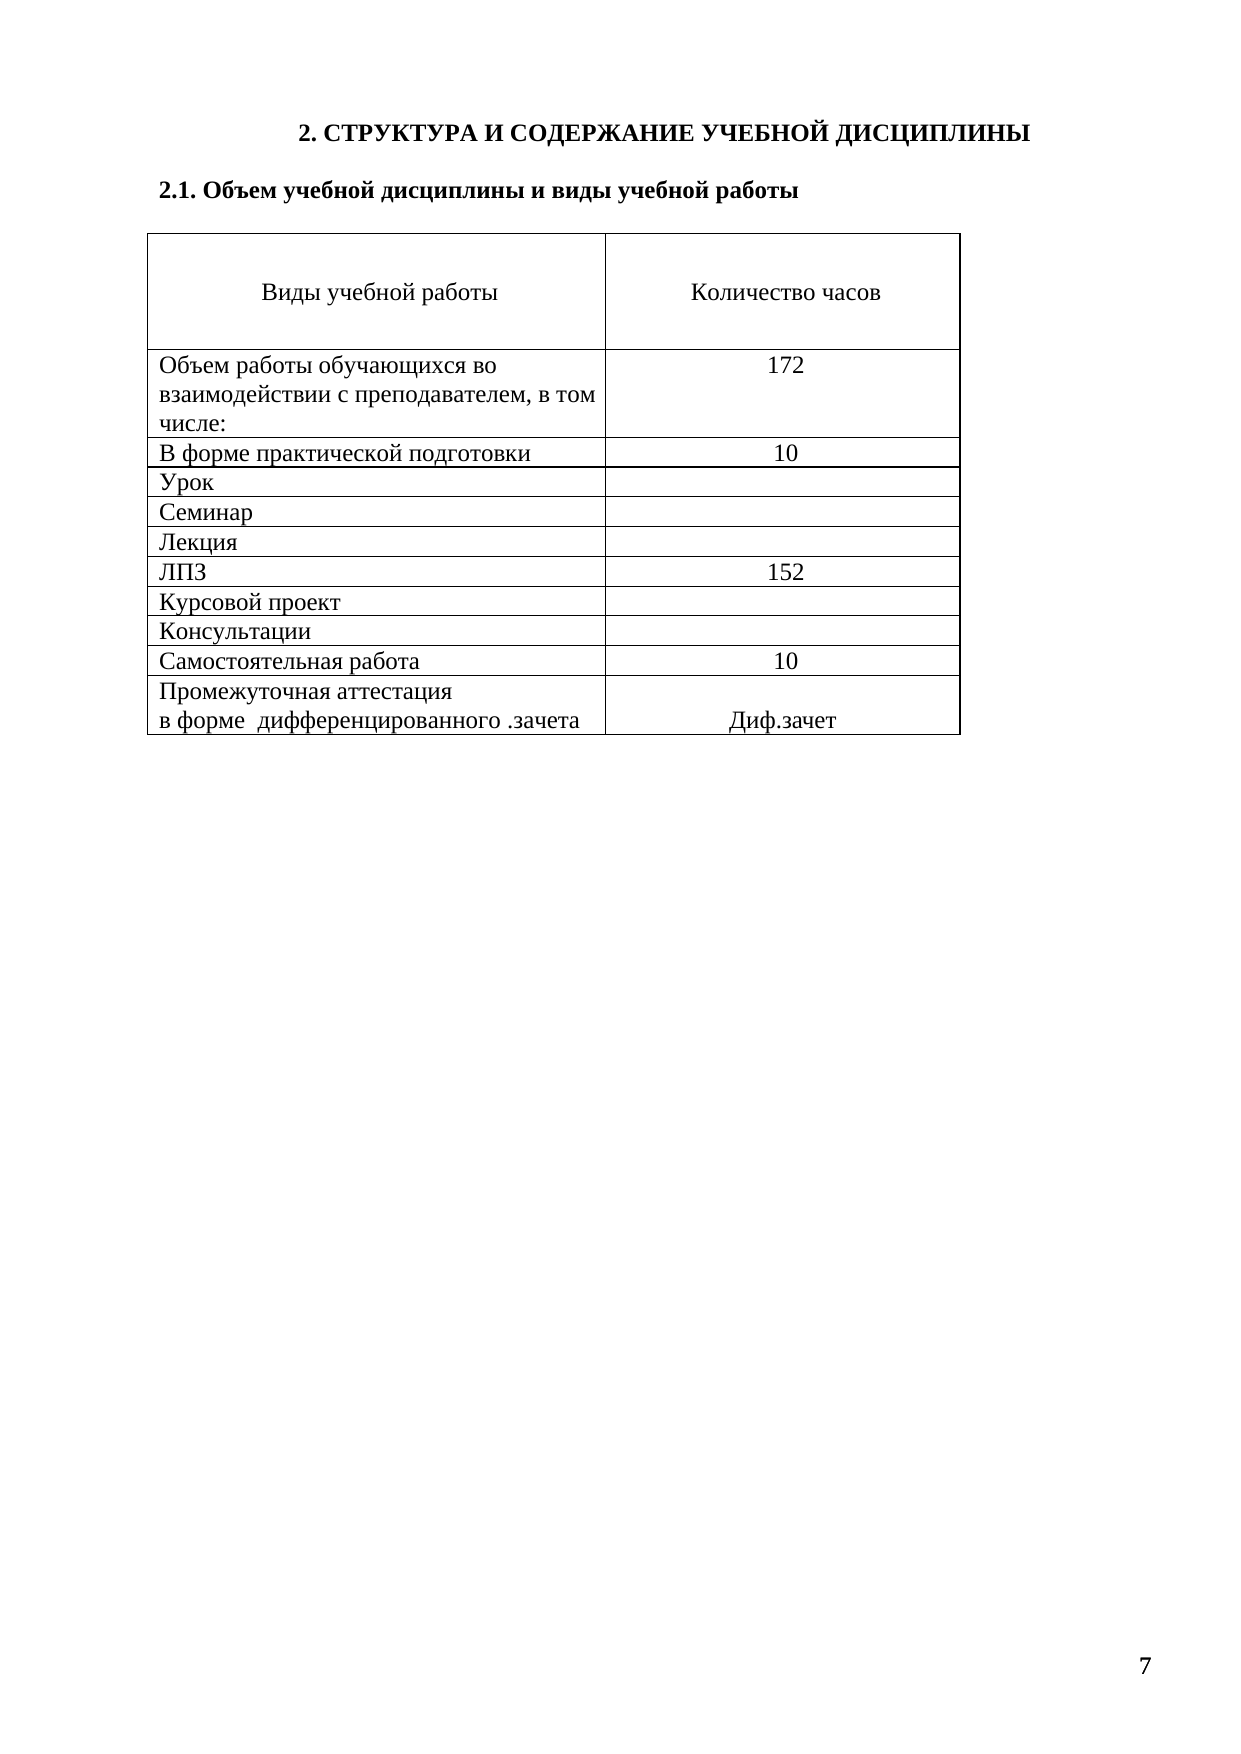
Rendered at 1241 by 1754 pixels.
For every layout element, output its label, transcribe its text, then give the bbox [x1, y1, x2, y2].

text 2. СТРУКТУРА И СОДЕРЖАНИЕ УЧЕБНОЙ ДИСЦИПЛИНЫ [177, 118, 1152, 147]
table_cell [606, 527, 959, 556]
table_cell В форме практической подготовки [148, 438, 605, 466]
table_cell [606, 616, 959, 645]
table_cell Консультации [148, 616, 605, 645]
table_cell Семинар [148, 497, 605, 526]
table_header Количество часов [606, 234, 959, 349]
table_cell Объем работы обучающихся во взаимодействии с преподавателем, в том числе: [148, 350, 605, 437]
table_header Виды учебной работы [148, 234, 605, 349]
table_cell Диф.зачет [606, 676, 959, 733]
table_cell 10 [606, 438, 959, 466]
table_cell Лекция [148, 527, 605, 556]
table_cell [606, 468, 959, 496]
table_cell Курсовой проект [148, 587, 605, 615]
table_cell [606, 587, 959, 615]
text 2.1. Объем учебной дисциплины и виды учебной работы [158, 176, 1152, 204]
table_cell [606, 497, 959, 526]
table_cell 10 [606, 646, 959, 675]
table_cell Урок [148, 468, 605, 496]
table_cell 152 [606, 557, 959, 586]
table_cell Самостоятельная работа [148, 646, 605, 675]
table_cell 172 [606, 350, 959, 437]
table_cell Промежуточная аттестация в форме дифференцированного .зачета [148, 676, 605, 733]
table_cell ЛПЗ [148, 557, 605, 586]
